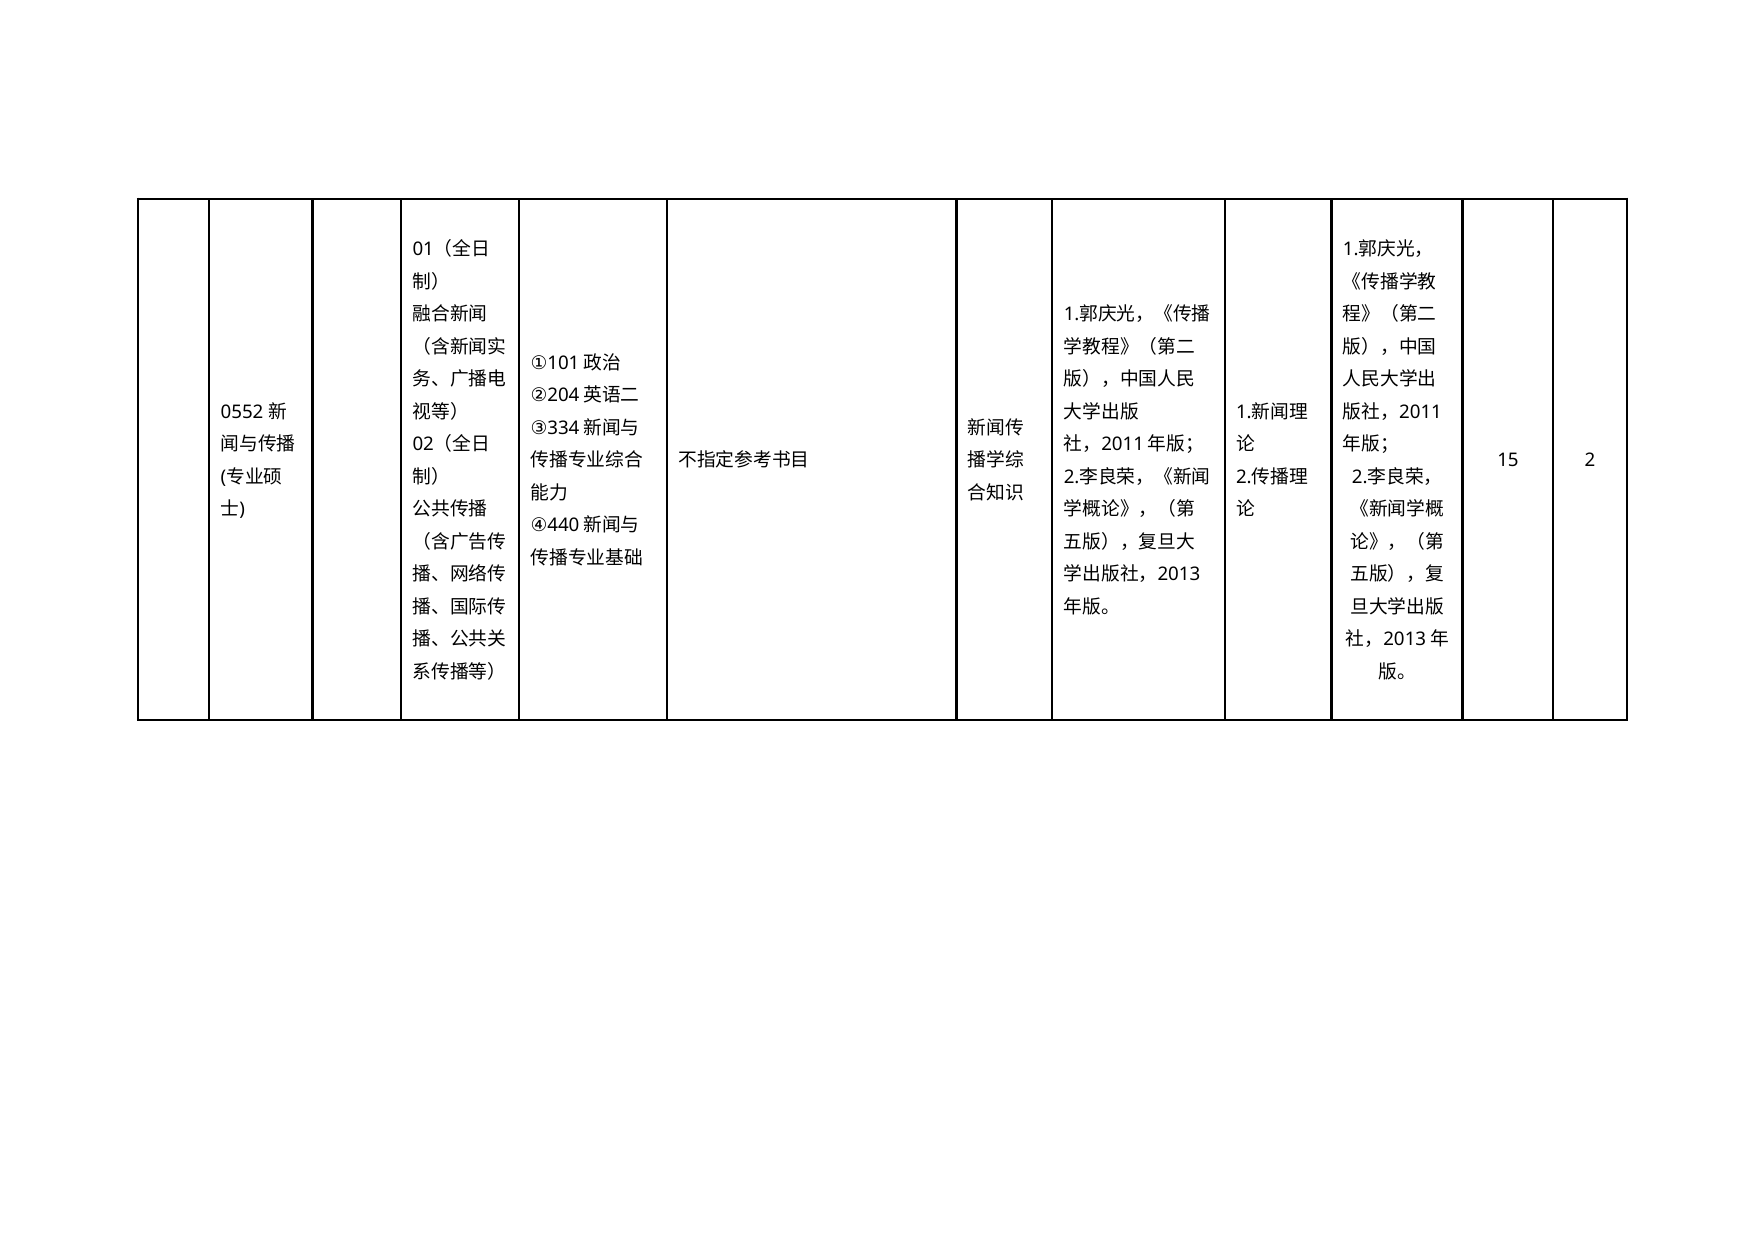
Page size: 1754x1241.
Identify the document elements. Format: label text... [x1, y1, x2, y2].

table_cell 不指定参考书目 [668, 200, 955, 719]
table_cell 1.郭庆光，《传播学教程》（第二版），中国人民大学出版社，2011年版； 2.李良荣，《新闻学概论》，（第五版），复旦大学出版社，2013年版。 [1053, 200, 1224, 719]
table_cell 01（全日制） 融合新闻（含新闻实务、广播电视等） 02（全日制） 公共传播（含广告传播、网络传播、国际传播、公共关系传播等） [402, 200, 518, 719]
table_cell 1.郭庆光，《传播学教程》（第二版），中国人民大学出版社，2011年版； 2.李良荣，《新闻学概论》，（第五版），复旦大学出版社，2013年版。 [1333, 200, 1461, 719]
table_cell [139, 200, 208, 719]
table_cell 0552 新闻与传播(专业硕士) [210, 200, 311, 719]
table_cell 1.新闻理论 2.传播理论 [1226, 200, 1330, 719]
table_cell ①101政治 ②204英语二 ③334新闻与传播专业综合能力 ④440新闻与传播专业基础 [520, 200, 666, 719]
table_cell 15 [1464, 200, 1552, 719]
table_cell 2 [1554, 200, 1626, 719]
table_cell [314, 200, 400, 719]
table_cell 新闻传播学综合知识 [958, 200, 1051, 719]
